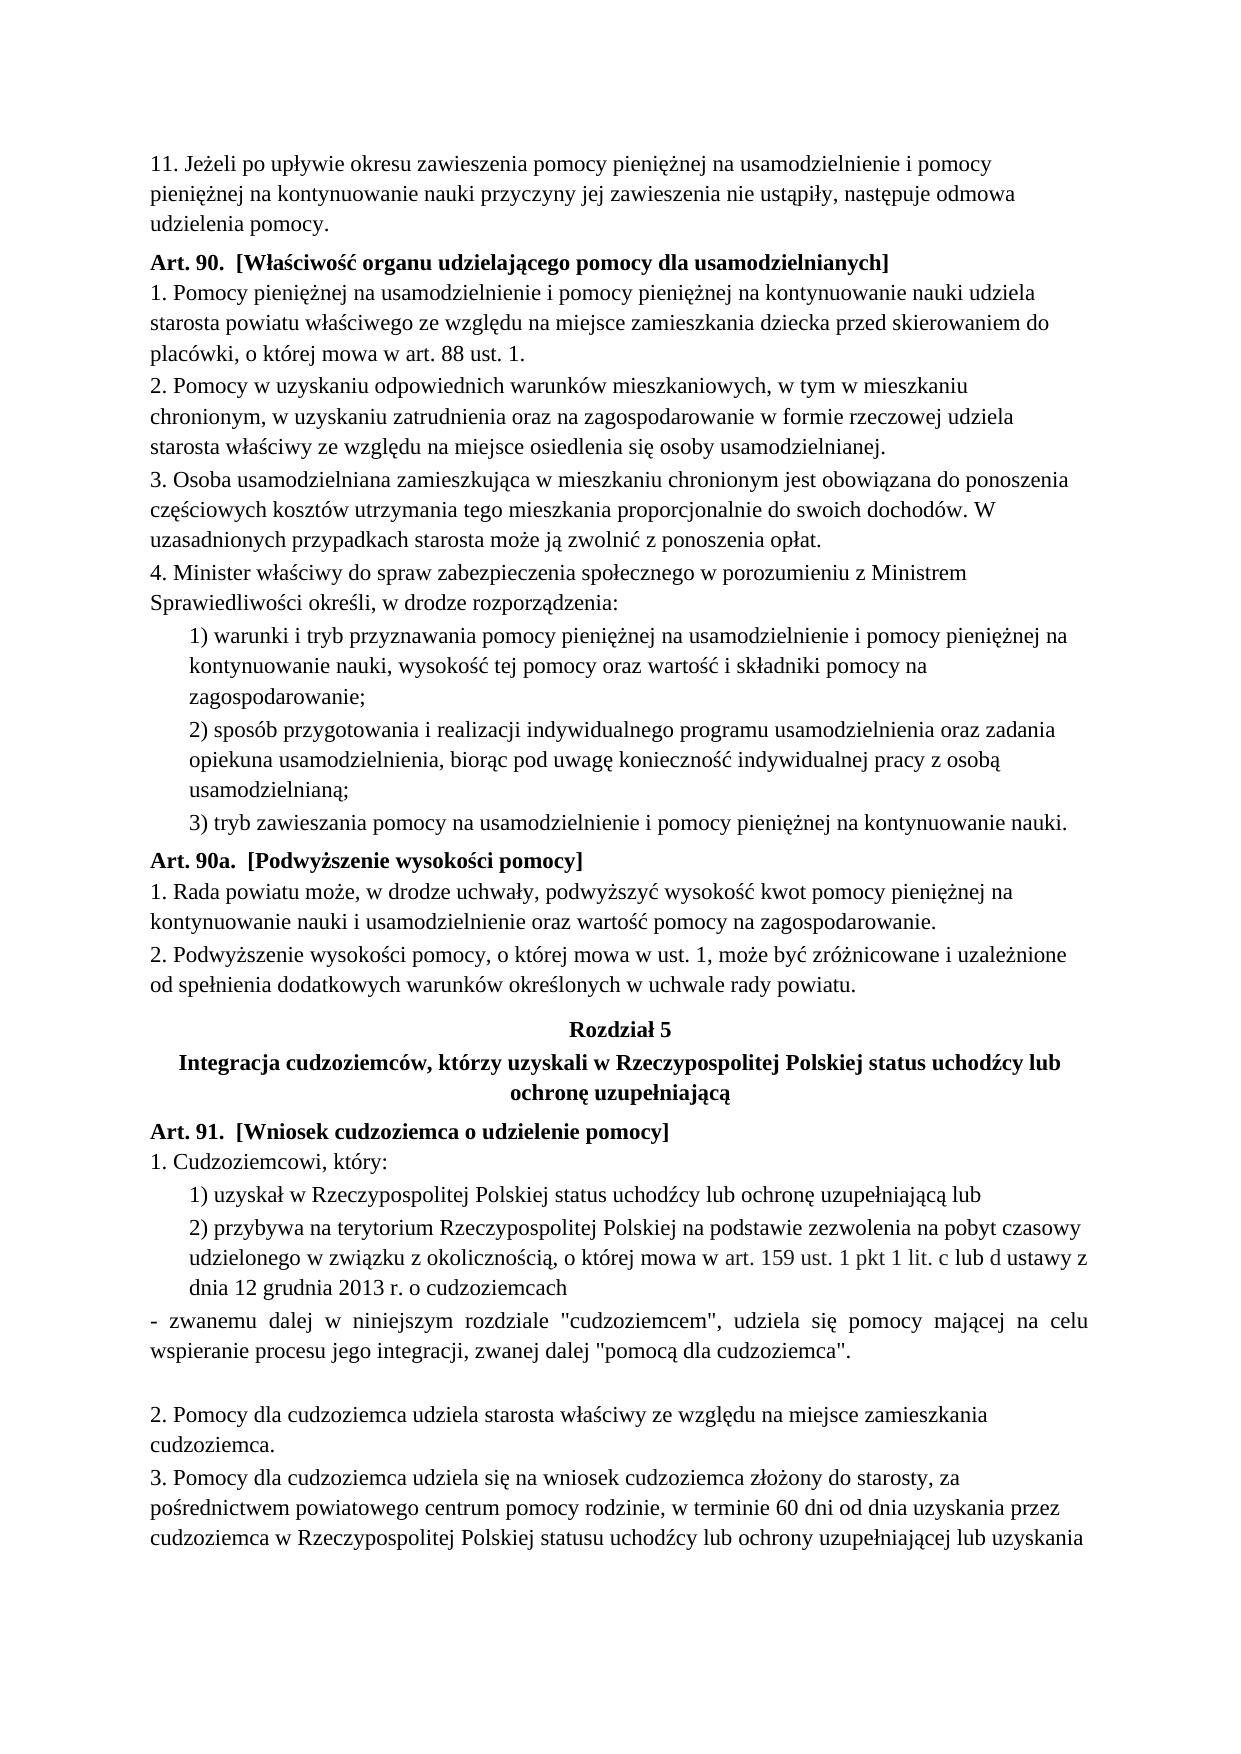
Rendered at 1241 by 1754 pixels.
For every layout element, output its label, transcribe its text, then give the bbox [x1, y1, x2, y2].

text 1. Pomocy pieniężnej na usamodzielnienie i pomocy pieniężnej na kontynuowanie nauki udziela starosta powiatu właściwego ze względu na miejsce zamieszkania dziecka przed skierowaniem do placówki, o której mowa w art. 88 ust. 1. [150, 279, 1090, 366]
text Art. 90a. [Podwyższenie wysokości pomocy] [150, 847, 1090, 874]
text 3) tryb zawieszania pomocy na usamodzielnienie i pomocy pieniężnej na kontynuowanie nauki. [189, 809, 1090, 835]
text 2. Pomocy dla cudzoziemca udziela starosta właściwy ze względu na miejsce zamieszkania cudzoziemca. [150, 1401, 1090, 1457]
text 1. Rada powiatu może, w drodze uchwały, podwyższyć wysokość kwot pomocy pieniężnej na kontynuowanie nauki i usamodzielnienie oraz wartość pomocy na zagospodarowanie. [150, 878, 1090, 934]
text 4. Minister właściwy do spraw zabezpieczenia społecznego w porozumieniu z Ministrem Sprawiedliwości określi, w drodze rozporządzenia: [150, 559, 1090, 616]
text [150, 1464, 1090, 1551]
text - zwanemu dalej w niniejszym rozdziale "cudzoziemcem", udziela się pomocy mającej na celu wspieranie procesu jego integracji, zwanej dalej "pomocą dla cudzoziemca". [150, 1307, 1090, 1364]
text 2. Pomocy w uzyskaniu odpowiednich warunków mieszkaniowych, w tym w mieszkaniu chronionym, w uzyskaniu zatrudnienia oraz na zagospodarowanie w formie rzeczowej udziela starosta właściwy ze względu na miejsce osiedlenia się osoby usamodzielnianej. [150, 372, 1090, 459]
text 11. Jeżeli po upływie okresu zawieszenia pomocy pieniężnej na usamodzielnienie i pomocy pieniężnej na kontynuowanie nauki przyczyny jej zawieszenia nie ustąpiły, następuje odmowa udzielenia pomocy. [150, 150, 1090, 237]
text Art. 90. [Właściwość organu udzielającego pomocy dla usamodzielnianych] [150, 249, 1090, 275]
text 3. Osoba usamodzielniana zamieszkująca w mieszkaniu chronionym jest obowiązana do ponoszenia częściowych kosztów utrzymania tego mieszkania proporcjonalnie do swoich dochodów. W uzasadnionych przypadkach starosta może ją zwolnić z ponoszenia opłat. [150, 466, 1090, 553]
text Art. 91. [Wniosek cudzoziemca o udzielenie pomocy] [150, 1118, 1090, 1144]
text Integracja cudzoziemców, którzy uzyskali w Rzeczypospolitej Polskiej status uchodźcy lub ochronę uzupełniającą [150, 1049, 1090, 1106]
text 2. Podwyższenie wysokości pomocy, o której mowa w ust. 1, może być zróżnicowane i uzależnione od spełnienia dodatkowych warunków określonych w uchwale rady powiatu. [150, 941, 1090, 997]
text Rozdział 5 [150, 1016, 1090, 1043]
text 2) sposób przygotowania i realizacji indywidualnego programu usamodzielnienia oraz zadania opiekuna usamodzielnienia, biorąc pod uwagę konieczność indywidualnej pracy z osobą usamodzielnianą; [189, 716, 1090, 802]
text 2) przybywa na terytorium Rzeczypospolitej Polskiej na podstawie zezwolenia na pobyt czasowy udzielonego w związku z okolicznością, o której mowa w art. 159 ust. 1 pkt 1 lit. c lub d ustawy z dnia 12 grudnia 2013 r. o cudzoziemcach [189, 1214, 1090, 1301]
text 1) warunki i tryb przyznawania pomocy pieniężnej na usamodzielnienie i pomocy pieniężnej na kontynuowanie nauki, wysokość tej pomocy oraz wartość i składniki pomocy na zagospodarowanie; [189, 622, 1090, 709]
text 1) uzyskał w Rzeczypospolitej Polskiej status uchodźcy lub ochronę uzupełniającą lub [189, 1181, 1090, 1207]
text 1. Cudzoziemcowi, który: [150, 1148, 1090, 1174]
